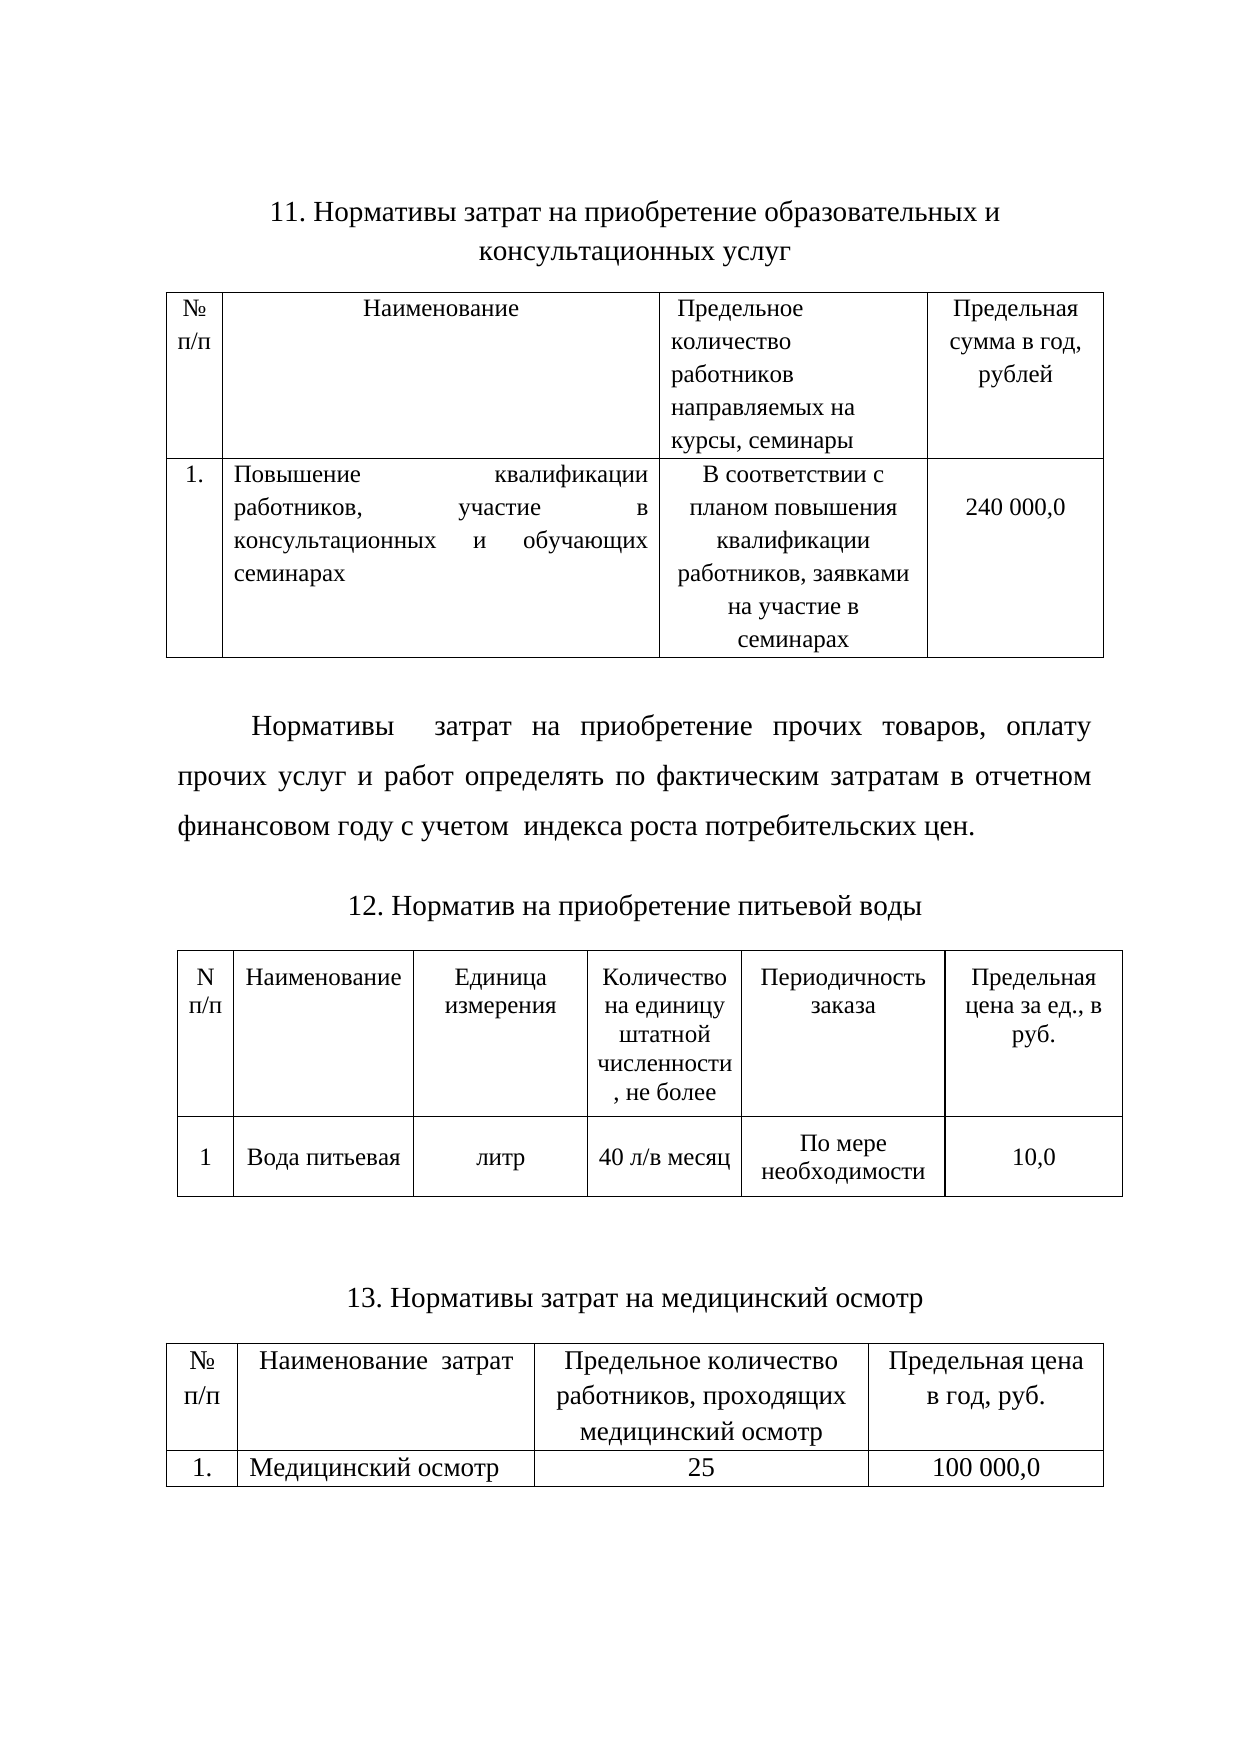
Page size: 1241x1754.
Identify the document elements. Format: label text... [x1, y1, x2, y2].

table_header Единица измерения [414, 951, 587, 1116]
table_cell 10,0 [946, 1117, 1122, 1196]
table_cell Вода питьевая [234, 1117, 413, 1196]
table_cell 240 000,0 [928, 459, 1103, 657]
table_header Наименование [234, 951, 413, 1116]
table_cell Повышение квалификации работников, участие в консультационных и обучающих семинарах [223, 459, 659, 657]
text 13. Нормативы затрат на медицинский осмотр [177, 1280, 1092, 1314]
table_header Предельная сумма в год, рублей [928, 293, 1103, 458]
table_header Периодичность заказа [742, 951, 944, 1116]
table_cell В соответствии с планом повышения квалификации работников, заявками на участие в семинарах [660, 459, 927, 657]
table_header Предельное количество работников направляемых на курсы, семинары [660, 293, 927, 458]
text 12. Норматив на приобретение питьевой воды [177, 888, 1092, 921]
table_header Предельное количество работников, проходящих медицинский осмотр [535, 1344, 868, 1450]
table_cell 25 [535, 1451, 868, 1486]
text 11. Нормативы затрат на приобретение образовательных и консультационных услуг [177, 194, 1092, 266]
table_header Предельная цена за ед., в руб. [946, 951, 1122, 1116]
table_cell 1. [167, 459, 222, 657]
table_header Предельная цена в год, руб. [869, 1344, 1103, 1450]
text Нормативы затрат на приобретение прочих товаров, оплату прочих услуг и работ определять по фактическим затратам в отчетном финансовом году с учетом индекса роста потребительских цен. [177, 708, 1092, 842]
table_header № п/п [167, 1344, 237, 1450]
table_cell 1. [167, 1451, 237, 1486]
table_header Наименование [223, 293, 659, 458]
table_header Количество на единицу штатной численности, не более [588, 951, 741, 1116]
table_cell литр [414, 1117, 587, 1196]
table_header Наименование затрат [238, 1344, 534, 1450]
table_cell 1 [178, 1117, 233, 1196]
table_cell По мере необходимости [742, 1117, 944, 1196]
table_header № п/п [167, 293, 222, 458]
table_cell 40 л/в месяц [588, 1117, 741, 1196]
table_cell 100 000,0 [869, 1451, 1103, 1486]
table_cell Медицинский осмотр [238, 1451, 534, 1486]
table_header N п/п [178, 951, 233, 1116]
